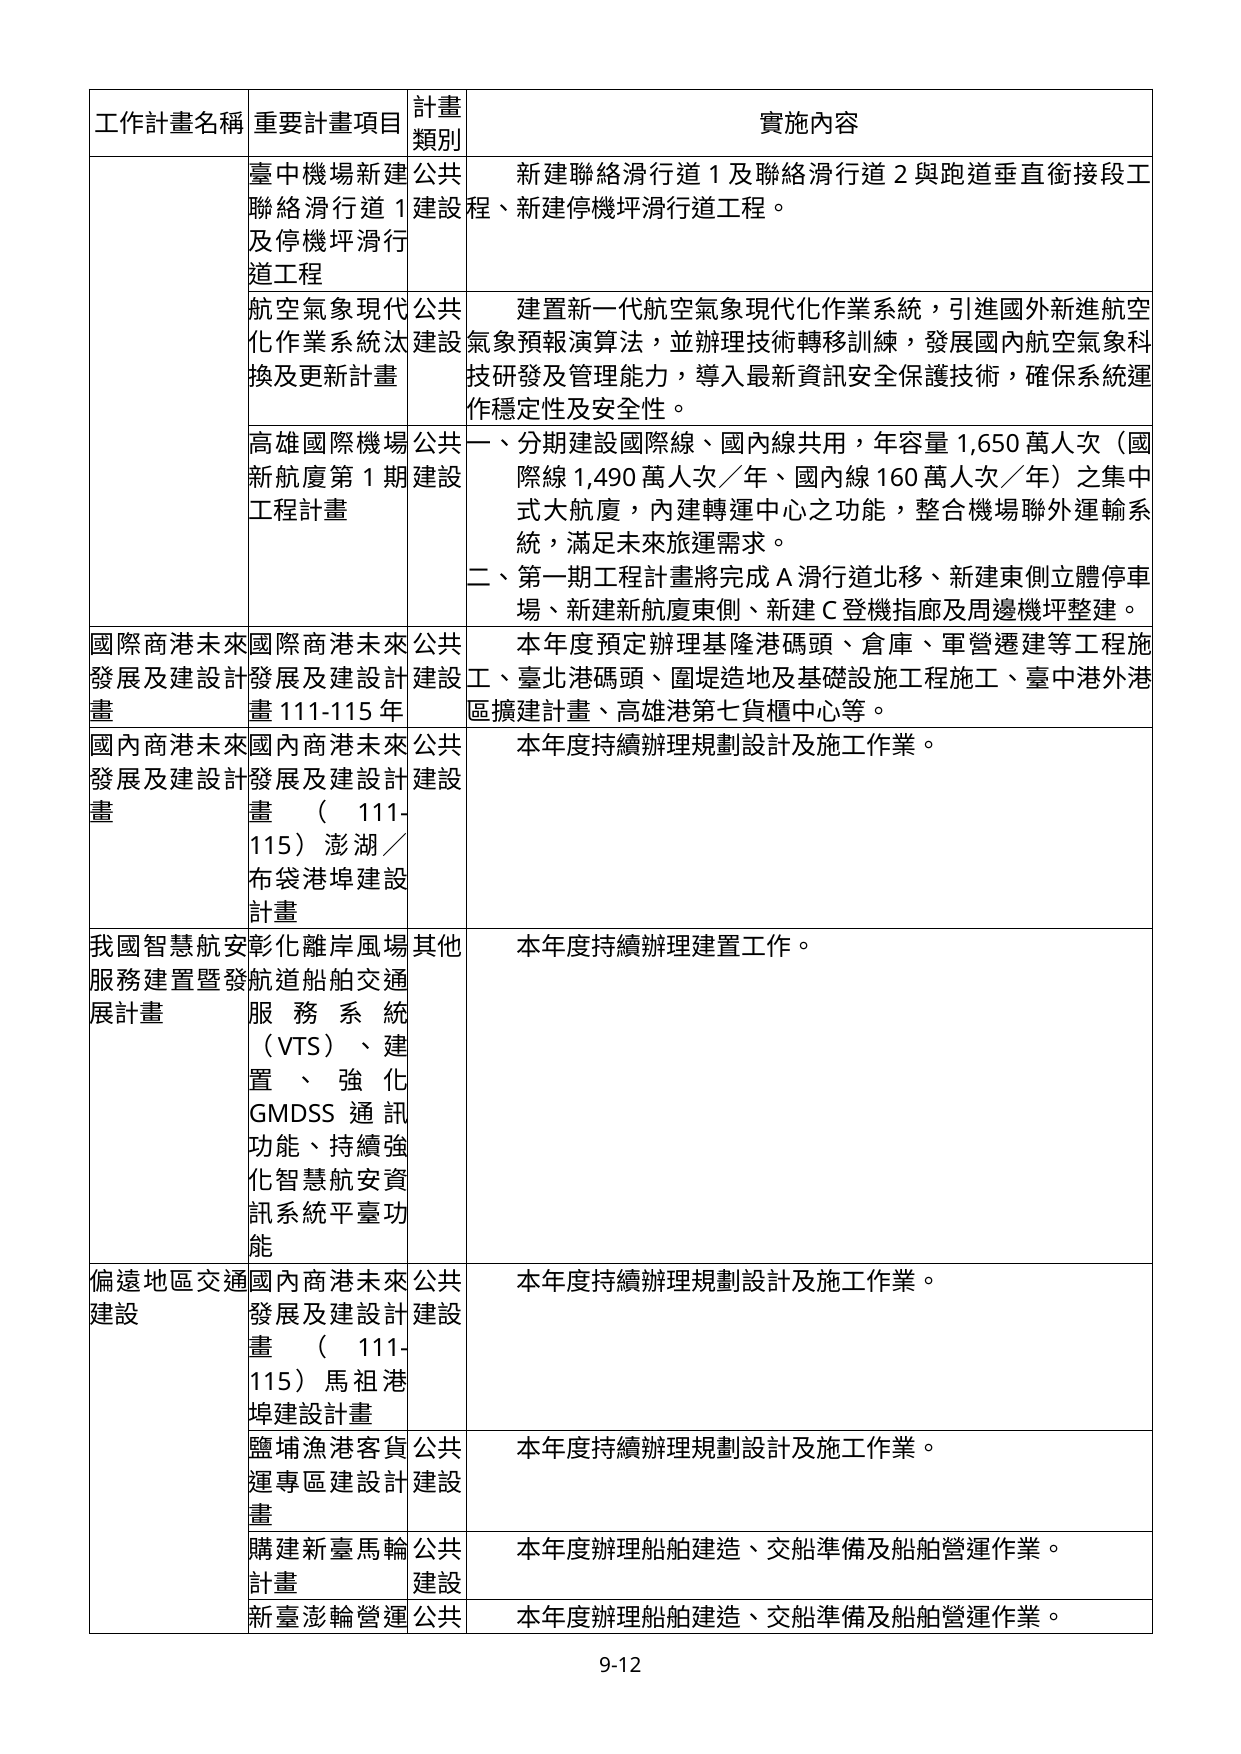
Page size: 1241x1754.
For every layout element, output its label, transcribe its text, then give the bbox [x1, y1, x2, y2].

table_cell 本年度持續辦理規劃設計及施工作業。 [467, 728, 1152, 928]
table_cell 本年度持續辦理規劃設計及施工作業。 [467, 1431, 1152, 1531]
table_cell 公共建設 [408, 1264, 466, 1430]
table_cell 國際商港未來發展及建設計畫 [90, 627, 248, 727]
table_cell 一、分期建設國際線、國內線共用，年容量1,650萬人次（國際線1,490萬人次／年、國內線160萬人次／年）之集中式大航廈，內建轉運中心之功能，整合機場聯外運輸系統，滿足未來旅運需求。 二、第一期工程計畫將完成A滑行道北移、新建東側立體停車場、新建新航廈東側、新建C登機指廊及周邊機坪整建。 [467, 426, 1152, 626]
table_cell 本年度辦理船舶建造、交船準備及船舶營運作業。 [467, 1600, 1152, 1633]
table_cell 新臺澎輪營運及國造計畫 [249, 1600, 407, 1633]
table_cell 鹽埔漁港客貨運專區建設計畫 [249, 1431, 407, 1531]
table_cell 本年度持續辦理規劃設計及施工作業。 [467, 1264, 1152, 1430]
table_cell 其他 [408, 929, 466, 1262]
table_cell 公共建設 [408, 728, 466, 928]
table_cell 本年度持續辦理建置工作。 [467, 929, 1152, 1262]
table_cell 彰化離岸風場航道船舶交通服務系統（VTS）、建置、強化GMDSS通訊功能、持續強化智慧航安資訊系統平臺功能 [249, 929, 407, 1262]
table_header 重要計畫項目 [249, 90, 407, 156]
table_cell 公共建設 [408, 1532, 466, 1599]
table_cell 購建新臺馬輪計畫 [249, 1532, 407, 1599]
table_cell 公共建設 [408, 627, 466, 727]
table_cell 新建聯絡滑行道1及聯絡滑行道2與跑道垂直銜接段工程、新建停機坪滑行道工程。 [467, 157, 1152, 291]
table_cell 國內商港未來發展及建設計畫（111-115）澎湖／布袋港埠建設計畫 [249, 728, 407, 928]
table_cell 公共建設 [408, 426, 466, 626]
table_cell 公共建設 [408, 1600, 466, 1633]
table_cell 我國智慧航安服務建置暨發展計畫 [90, 929, 248, 1262]
table_cell 國內商港未來發展及建設計畫（111-115）馬祖港埠建設計畫 [249, 1264, 407, 1430]
table_cell 公共建設 [408, 1431, 466, 1531]
table_cell 國內商港未來發展及建設計畫 [90, 728, 248, 928]
table_header 實施內容 [467, 90, 1152, 156]
table_header 工作計畫名稱 [90, 90, 248, 156]
table_cell 本年度預定辦理基隆港碼頭、倉庫、軍營遷建等工程施工、臺北港碼頭、圍堤造地及基礎設施工程施工、臺中港外港區擴建計畫、高雄港第七貨櫃中心等。 [467, 627, 1152, 727]
table_cell 公共建設 [408, 292, 466, 425]
table_cell 臺中機場新建聯絡滑行道1及停機坪滑行道工程 [249, 157, 407, 291]
table_cell 本年度辦理船舶建造、交船準備及船舶營運作業。 [467, 1532, 1152, 1599]
table_cell 國際商港未來發展及建設計畫111-115 年 [249, 627, 407, 727]
table_cell 高雄國際機場新航廈第1期工程計畫 [249, 426, 407, 626]
table_cell 偏遠地區交通建設 [90, 1264, 248, 1633]
table_cell 航空氣象現代化作業系統汰換及更新計畫 [249, 292, 407, 425]
table_cell 建置新一代航空氣象現代化作業系統，引進國外新進航空氣象預報演算法，並辦理技術轉移訓練，發展國內航空氣象科技研發及管理能力，導入最新資訊安全保護技術，確保系統運作穩定性及安全性。 [467, 292, 1152, 425]
table_header 計畫類別 [408, 90, 466, 156]
table_cell 公共建設 [408, 157, 466, 291]
